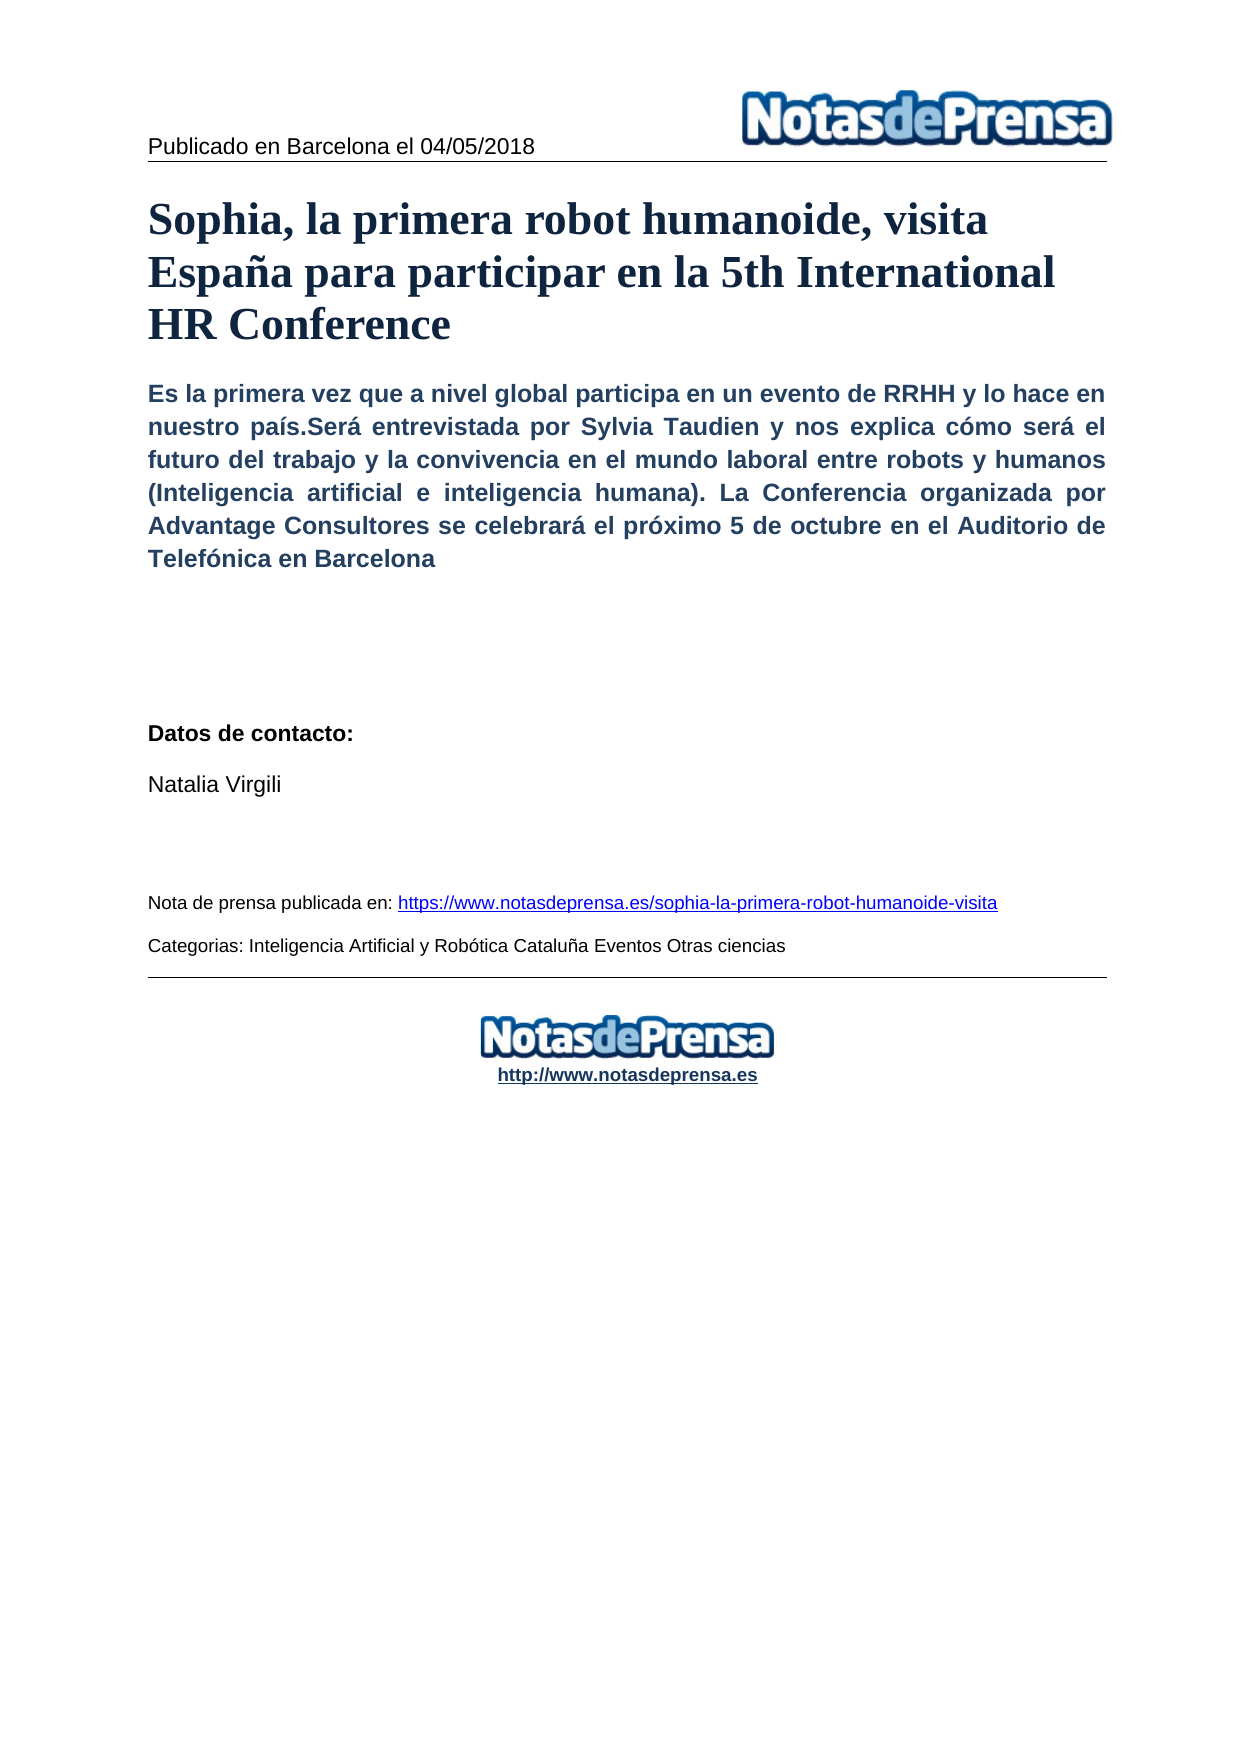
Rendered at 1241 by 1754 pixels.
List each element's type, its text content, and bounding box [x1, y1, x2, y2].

text Natalia Virgili [148, 771, 1063, 798]
picture [742, 90, 1113, 148]
text Categorias: Inteligencia Artificial y Robótica Cataluña Eventos Otras ciencias [148, 934, 1107, 956]
picture [480, 1014, 775, 1060]
text Nota de prensa publicada en: https://www.notasdeprensa.es/sophia-la-primera-robot-humanoide-visita [148, 892, 1107, 914]
subtitle Es la primera vez que a nivel global participa en un evento de RRHH y lo hace en nuestro país.Será entrevistada por Sylvia Taudien y nos explica cómo será el futuro del trabajo y la convivencia en el mundo laboral entre robots y humanos (Inteligencia artificial e inteligencia humana). La Conferencia organizada por Advantage Consultores se celebrará el próximo 5 de octubre en el Auditorio de Telefónica en Barcelona [148, 379, 1107, 573]
text Datos de contacto: [148, 720, 1107, 747]
subtitle Sophia, la primera robot humanoide, visita España para participar en la 5th International HR Conference [148, 192, 1107, 350]
text Publicado en Barcelona el 04/05/2018 [148, 133, 1107, 161]
text http://www.notasdeprensa.es [148, 1064, 1107, 1086]
